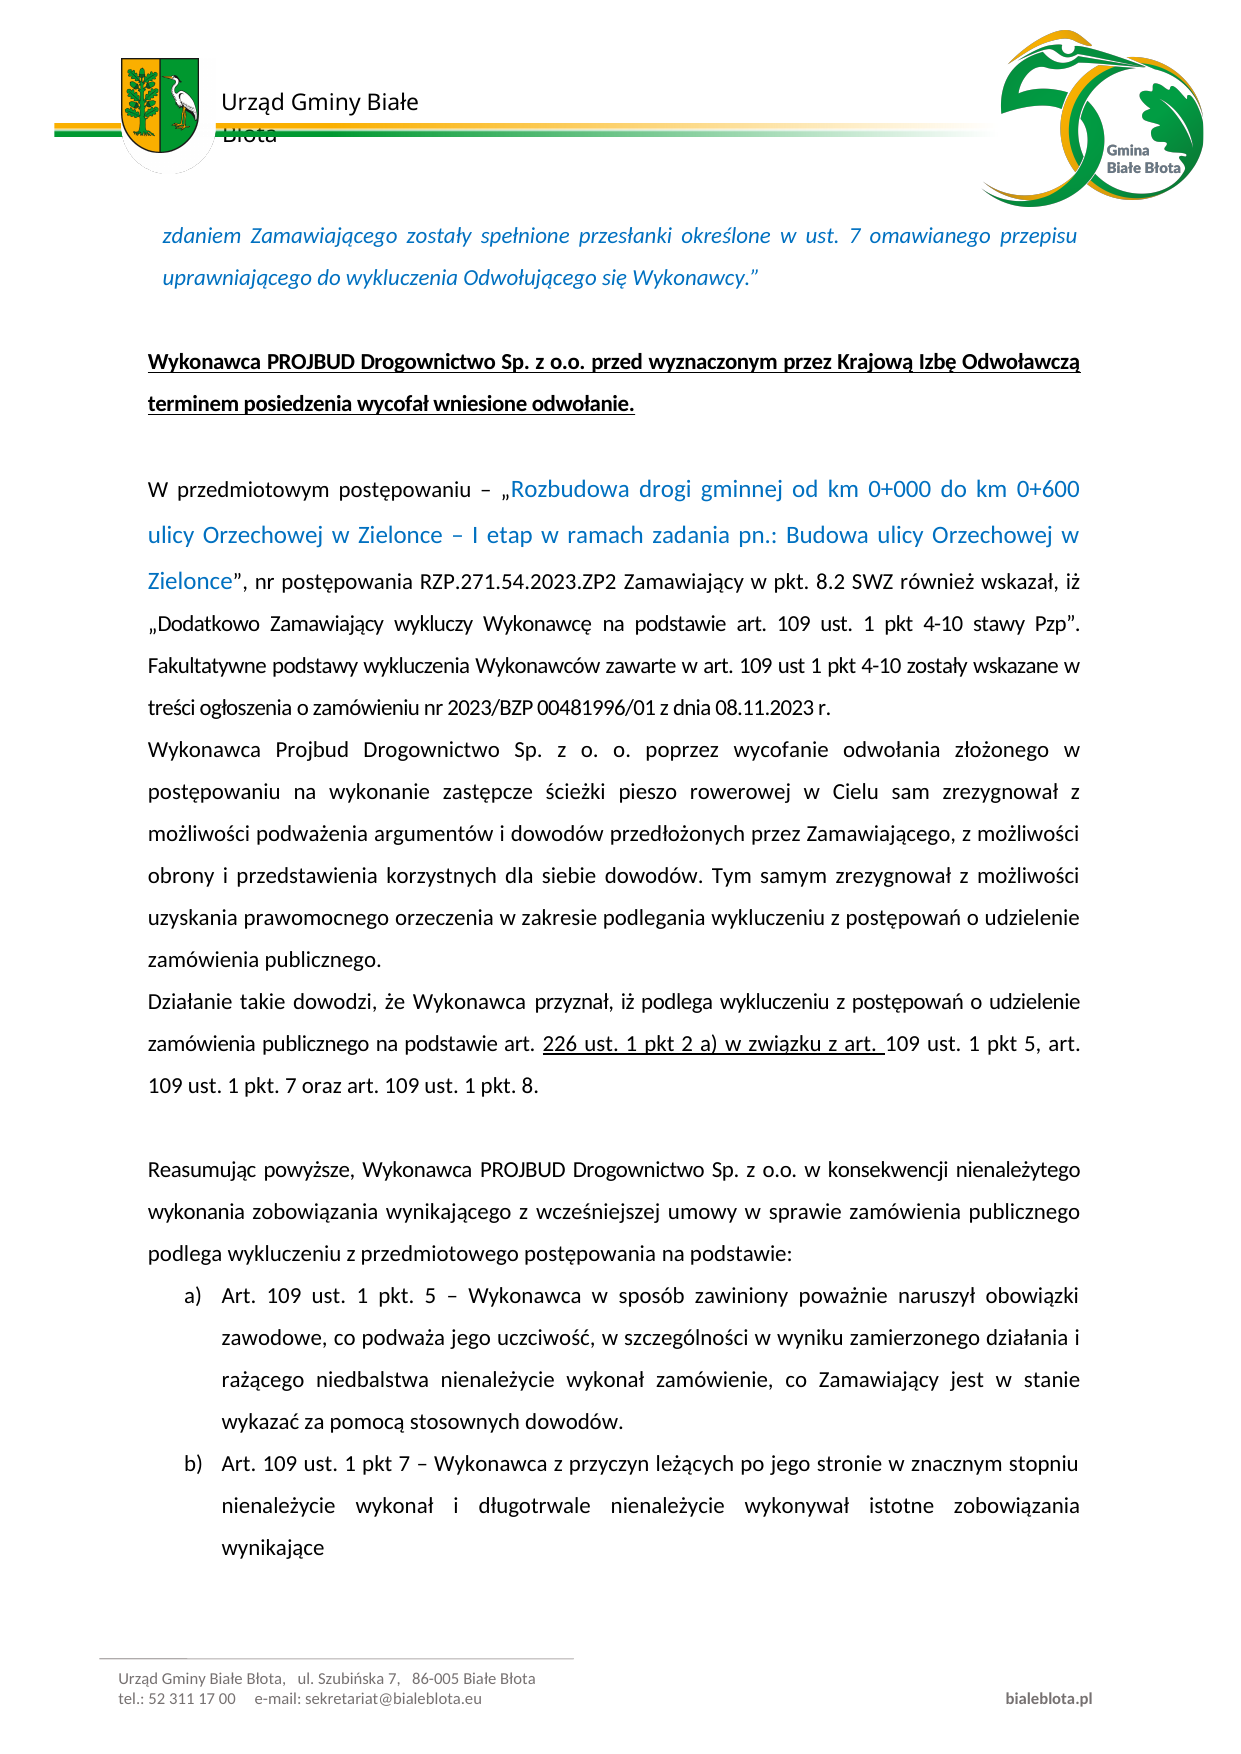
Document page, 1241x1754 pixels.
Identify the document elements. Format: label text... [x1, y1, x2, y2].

list W przedmiotowym postępowaniu – „Rozbudowa drogi gminnej od km 0+000 do km 0+600 ulicy Orzechowej w Zielonce – I etap w ramach zadania pn.: Budowa ulicy Orzechowej w Zielonce”, nr postępowania RZP.271.54.2023.ZP2 Zamawiający w pkt. 8.2 SWZ również wskazał, iż „Dodatkowo Zamawiający wykluczy Wykonawcę na podstawie art. 109 ust. 1 pkt 4-10 stawy Pzp”. Fakultatywne podstawy wykluczenia Wykonawców zawarte w art. 109 ust 1 pkt 4-10 zostały wskazane w treści ogłoszenia o zamówieniu nr 2023/BZP 00481996/01 z dnia 08.11.2023 r. [148, 473, 1081, 721]
list Wykonawca PROJBUD Drogownictwo Sp. z o.o. przed wyznaczonym przez Krajową Izbę Odwoławczą terminem posiedzenia wycofał wniesione odwołanie. [148, 373, 1081, 417]
list Działanie takie dowodzi, że Wykonawca przyznał, iż podlega wykluczeniu z postępowań o udzielenie zamówienia publicznego na podstawie art. 226 ust. 1 pkt 2 a) w związku z art. 109 ust. 1 pkt 5, art. 109 ust. 1 pkt. 7 oraz art. 109 ust. 1 pkt. 8. [148, 987, 1081, 1099]
list Art. 109 ust. 1 pkt. 5 – Wykonawca w sposób zawiniony poważnie naruszył obowiązki zawodowe, co podważa jego uczciwość, w szczególności w wyniku zamierzonego działania i rażącego niedbalstwa nienależycie wykonał zamówienie, co Zamawiający jest w stanie wykazać za pomocą stosownych dowodów. [184, 1281, 1081, 1435]
picture [216, 30, 1204, 207]
list Wykonawca Projbud Drogownictwo Sp. z o. o. poprzez wycofanie odwołania złożonego w postępowaniu na wykonanie zastępcze ścieżki pieszo rowerowej w Cielu sam zrezygnował z możliwości podważenia argumentów i dowodów przedłożonych przez Zamawiającego, z możliwości obrony i przedstawienia korzystnych dla siebie dowodów. Tym samym zrezygnował z możliwości uzyskania prawomocnego orzeczenia w zakresie podlegania wykluczeniu z postępowań o udzielenie zamówienia publicznego. [148, 735, 1081, 973]
list Reasumując powyższe, Wykonawca PROJBUD Drogownictwo Sp. z o.o. w konsekwencji nienależytego wykonania zobowiązania wynikającego z wcześniejszej umowy w sprawie zamówienia publicznego podlega wykluczeniu z przedmiotowego postępowania na podstawie: [148, 1155, 1081, 1267]
picture [54, 58, 199, 153]
list Wykonawca PROJBUD Drogownictwo Sp. z o.o. przed wyznaczonym przez Krajową Izbę Odwoławczą terminem posiedzenia wycofał wniesione odwołanie. [148, 347, 1081, 372]
